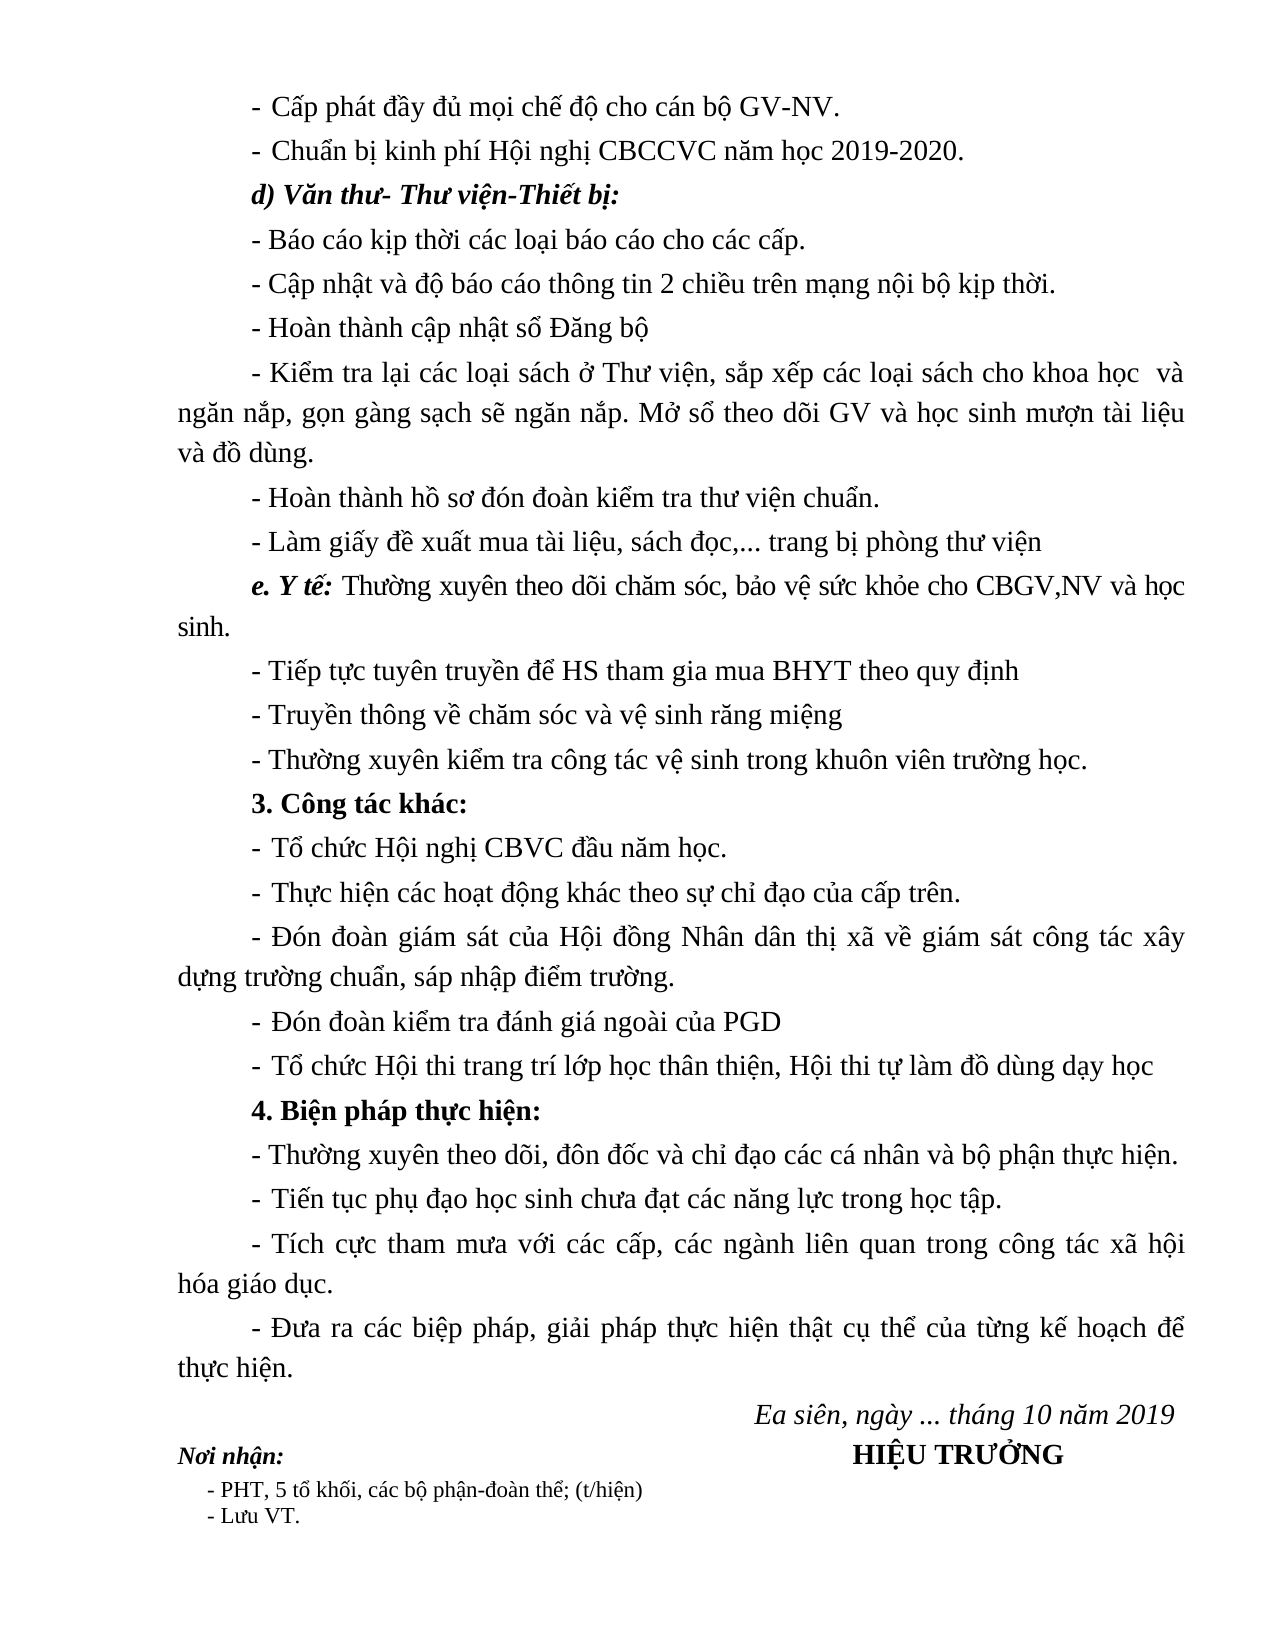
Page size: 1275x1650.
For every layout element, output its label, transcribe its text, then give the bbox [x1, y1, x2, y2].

text d) Văn thư- Thư viện-Thiết bị: [177, 177, 1186, 211]
text - Kiểm tra lại các loại sách ở Thư viện, sắp xếp các loại sách cho khoa học và ngăn nắp, gọn gàng sạch sẽ ngăn nắp. Mở sổ theo dõi GV và học sinh mượn tài liệu và đồ dùng. [177, 355, 1186, 469]
list Đón đoàn giám sát của Hội đồng Nhân dân thị xã về giám sát công tác xây dựng trường chuẩn, sáp nhập điểm trường. [177, 919, 1186, 993]
text 4. Biện pháp thực hiện: [177, 1093, 1186, 1126]
text - Tiếp tực tuyên truyền để HS tham gia mua BHYT theo quy định [177, 653, 1186, 687]
text - Báo cáo kịp thời các loại báo cáo cho các cấp. [177, 222, 1186, 255]
list Cấp phát đầy đủ mọi chế độ cho cán bộ GV-NV. [177, 89, 1186, 122]
text - Cập nhật và độ báo cáo thông tin 2 chiều trên mạng nội bộ kịp thời. [177, 266, 1186, 300]
text Nơi nhận: HIỆU TRƯỞNG [177, 1437, 1186, 1471]
list Tổ chức Hội nghị CBVC đầu năm học. [177, 831, 1186, 864]
text - Làm giấy đề xuất mua tài liệu, sách đọc,... trang bị phòng thư viện [177, 524, 1186, 558]
list Đón đoàn kiểm tra đánh giá ngoài của PGD [177, 1004, 1186, 1037]
list Tích cực tham mưa với các cấp, các ngành liên quan trong công tác xã hội hóa giáo dục. [177, 1226, 1186, 1299]
text - Hoàn thành hồ sơ đón đoàn kiểm tra thư viện chuẩn. [177, 480, 1186, 513]
text - Thường xuyên kiểm tra công tác vệ sinh trong khuôn viên trường học. [177, 742, 1186, 775]
list Chuẩn bị kinh phí Hội nghị CBCCVC năm học 2019-2020. [177, 133, 1186, 167]
list Tiến tục phụ đạo học sinh chưa đạt các năng lực trong học tập. [177, 1181, 1186, 1215]
text - Thường xuyên theo dõi, đôn đốc và chỉ đạo các cá nhân và bộ phận thực hiện. [177, 1137, 1186, 1171]
text 3. Công tác khác: [177, 786, 1186, 820]
text Ea siên, ngày ... tháng 10 năm 2019 [177, 1397, 1186, 1431]
list Thực hiện các hoạt động khác theo sự chỉ đạo của cấp trên. [177, 875, 1186, 908]
list Lưu VT. [207, 1502, 1186, 1528]
list PHT, 5 tổ khối, các bộ phận-đoàn thể; (t/hiện) [207, 1476, 1186, 1502]
text - Đưa ra các biệp pháp, giải pháp thực hiện thật cụ thể của từng kế hoạch để thực hiện. [177, 1310, 1186, 1384]
text - Hoàn thành cập nhật sổ Đăng bộ [177, 311, 1186, 344]
text - Truyền thông về chăm sóc và vệ sinh răng miệng [177, 697, 1186, 731]
list Tổ chức Hội thi trang trí lớp học thân thiện, Hội thi tự làm đồ dùng dạy học [177, 1048, 1186, 1082]
text e. Y tế: Thường xuyên theo dõi chăm sóc, bảo vệ sức khỏe cho CBGV,NV và học sinh. [177, 568, 1186, 642]
